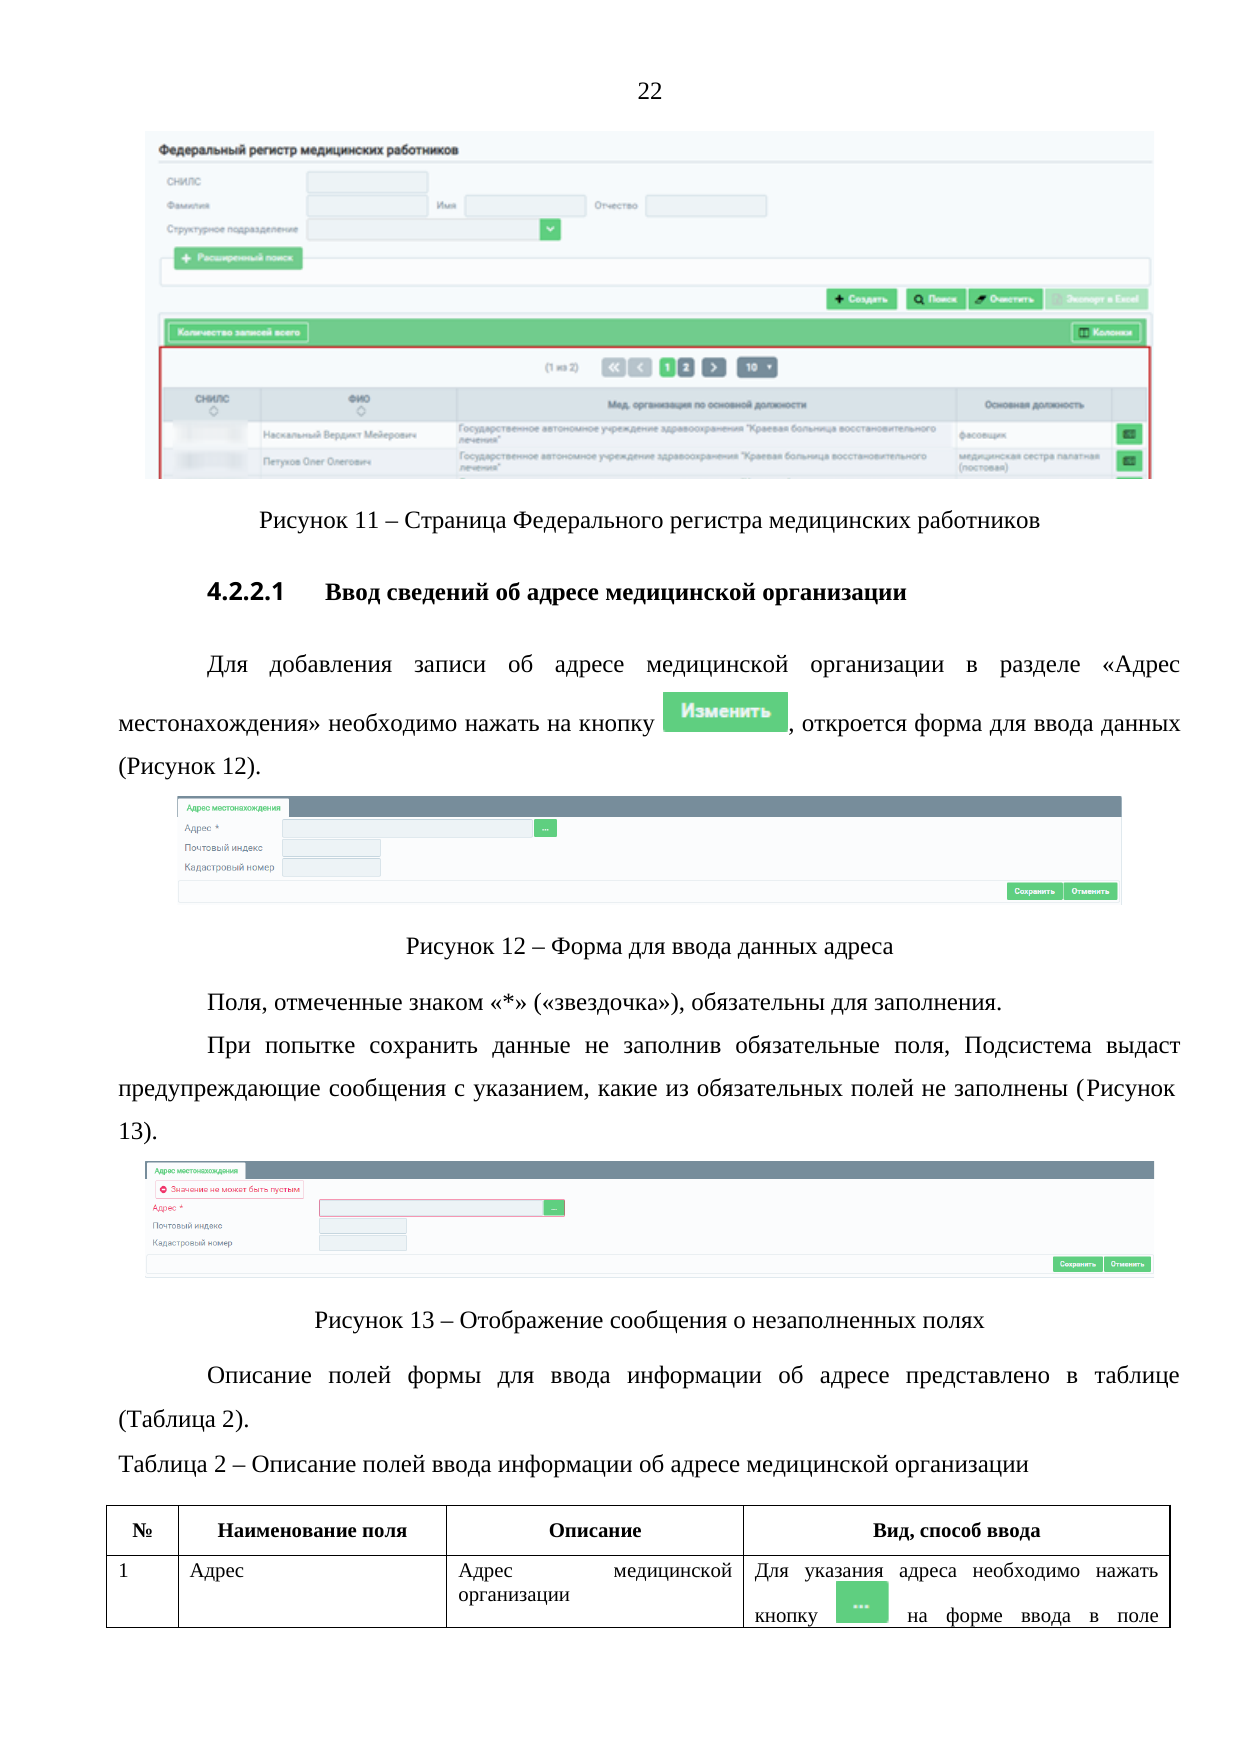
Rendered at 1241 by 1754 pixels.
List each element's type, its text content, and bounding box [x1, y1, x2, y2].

table_cell 1 [107, 1556, 178, 1627]
title Рисунок 13 – Отображение сообщения о незаполненных полях [118, 1305, 1181, 1334]
text Для добавления записи об адресе медицинской организации в разделе «Адрес местонахождения» необходимо нажать на кнопку , откроется форма для ввода данных (Рисунок 12). [118, 649, 1181, 780]
text Описание полей формы для ввода информации об адресе представлено в таблице (Таблица 2). [118, 1361, 1181, 1432]
table_cell Адрес [179, 1556, 446, 1627]
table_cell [744, 1556, 1169, 1627]
table_header Описание [447, 1506, 743, 1554]
picture [836, 1581, 889, 1623]
title Рисунок 11 – Страница Федерального регистра медицинских работников [118, 505, 1181, 534]
table_header Вид, способ ввода [744, 1506, 1169, 1554]
picture [663, 692, 788, 732]
subtitle Ввод сведений об адресе медицинской организации [207, 573, 1181, 607]
table_header Наименование поля [179, 1506, 446, 1554]
title Рисунок 12 – Форма для ввода данных адреса [118, 931, 1181, 960]
title Таблица 2 – Описание полей ввода информации об адресе медицинской организации [118, 1449, 1181, 1478]
picture [177, 796, 1123, 905]
text При попытке сохранить данные не заполнив обязательные поля, Подсистема выдаст предупреждающие сообщения с указанием, какие из обязательных полей не заполнены (Рисунок 13). [118, 1030, 1181, 1145]
picture [145, 131, 1155, 479]
text Поля, отмеченные знаком «*» («звездочка»), обязательны для заполнения. [118, 987, 1181, 1016]
table_header № [107, 1506, 178, 1554]
picture [145, 1161, 1155, 1278]
table_cell Адрес медицинской организации [447, 1556, 743, 1627]
